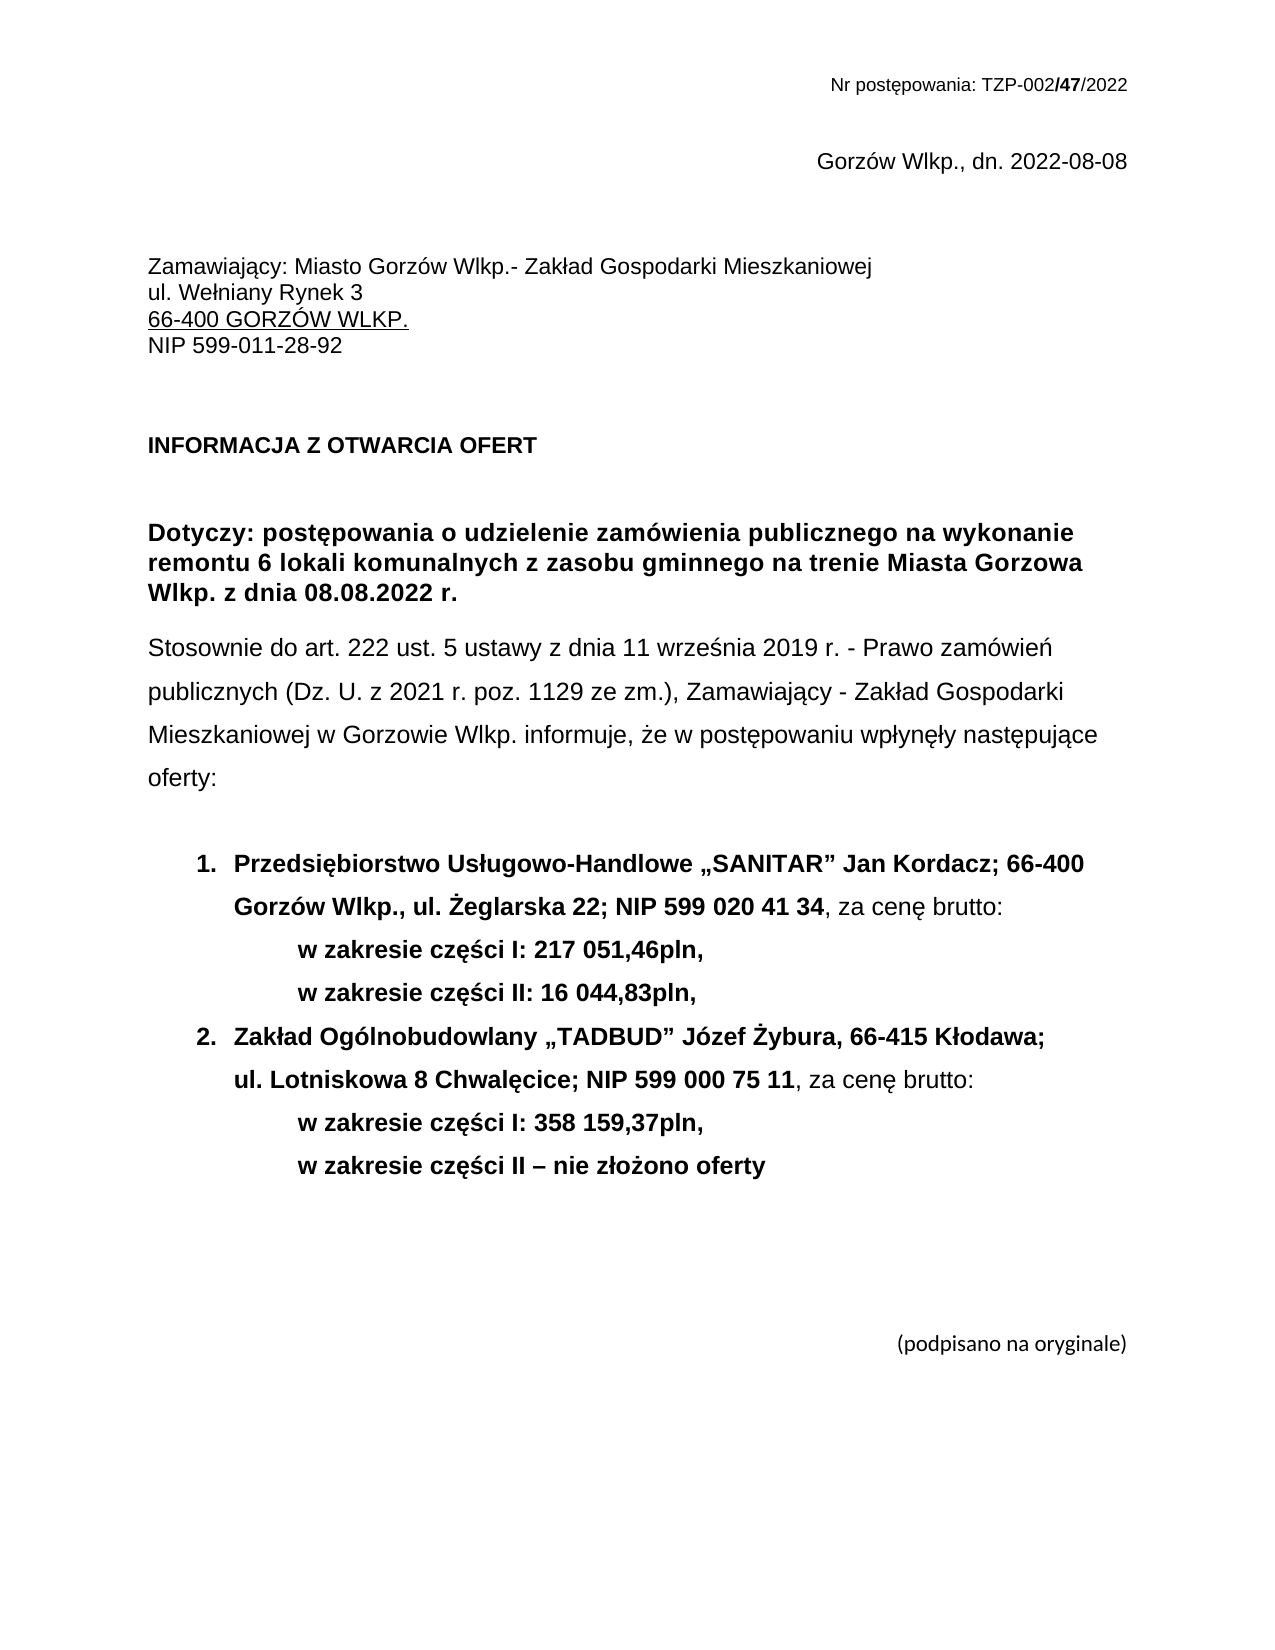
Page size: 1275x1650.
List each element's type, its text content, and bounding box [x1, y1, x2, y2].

text ul. Wełniany Rynek 3 [148, 279, 1127, 306]
list Zakład Ogólnobudowlany „TADBUD” Józef Żybura, 66-415 Kłodawa; ul. Lotniskowa 8 Chwalęcice; NIP 599 000 75 11, za cenę brutto: [196, 1021, 1127, 1093]
text w zakresie części II: 16 044,83pln, [233, 978, 1127, 1007]
text Stosownie do art. 222 ust. 5 ustawy z dnia 11 września 2019 r. - Prawo zamówień publicznych (Dz. U. z 2021 r. poz. 1129 ze zm.), Zamawiający - Zakład Gospodarki Mieszkaniowej w Gorzowie Wlkp. informuje, że w postępowaniu wpłynęły następujące oferty: [148, 633, 1127, 791]
text w zakresie części II – nie złożono oferty [233, 1151, 1127, 1179]
text INFORMACJA Z OTWARCIA OFERT [148, 432, 1127, 459]
text NIP 599-011-28-92 [148, 332, 1127, 358]
text w zakresie części I: 217 051,46pln, [233, 935, 1127, 964]
text w zakresie części I: 358 159,37pln, [233, 1108, 1127, 1136]
text (podpisano na oryginale) [148, 1329, 1127, 1357]
list Przedsiębiorstwo Usługowo-Handlowe „SANITAR” Jan Kordacz; 66-400 Gorzów Wlkp., ul. Żeglarska 22; NIP 599 020 41 34, za cenę brutto: [196, 849, 1127, 921]
text Zamawiający: Miasto Gorzów Wlkp.- Zakład Gospodarki Mieszkaniowej [148, 253, 1127, 279]
subtitle Dotyczy: postępowania o udzielenie zamówienia publicznego na wykonanie remontu 6 lokali komunalnych z zasobu gminnego na trenie Miasta Gorzowa Wlkp. z dnia 08.08.2022 r. [148, 518, 1127, 607]
text 66-400 GORZÓW WLKP. [148, 306, 1127, 332]
text Gorzów Wlkp., dn. 2022-08-08 [148, 148, 1127, 174]
